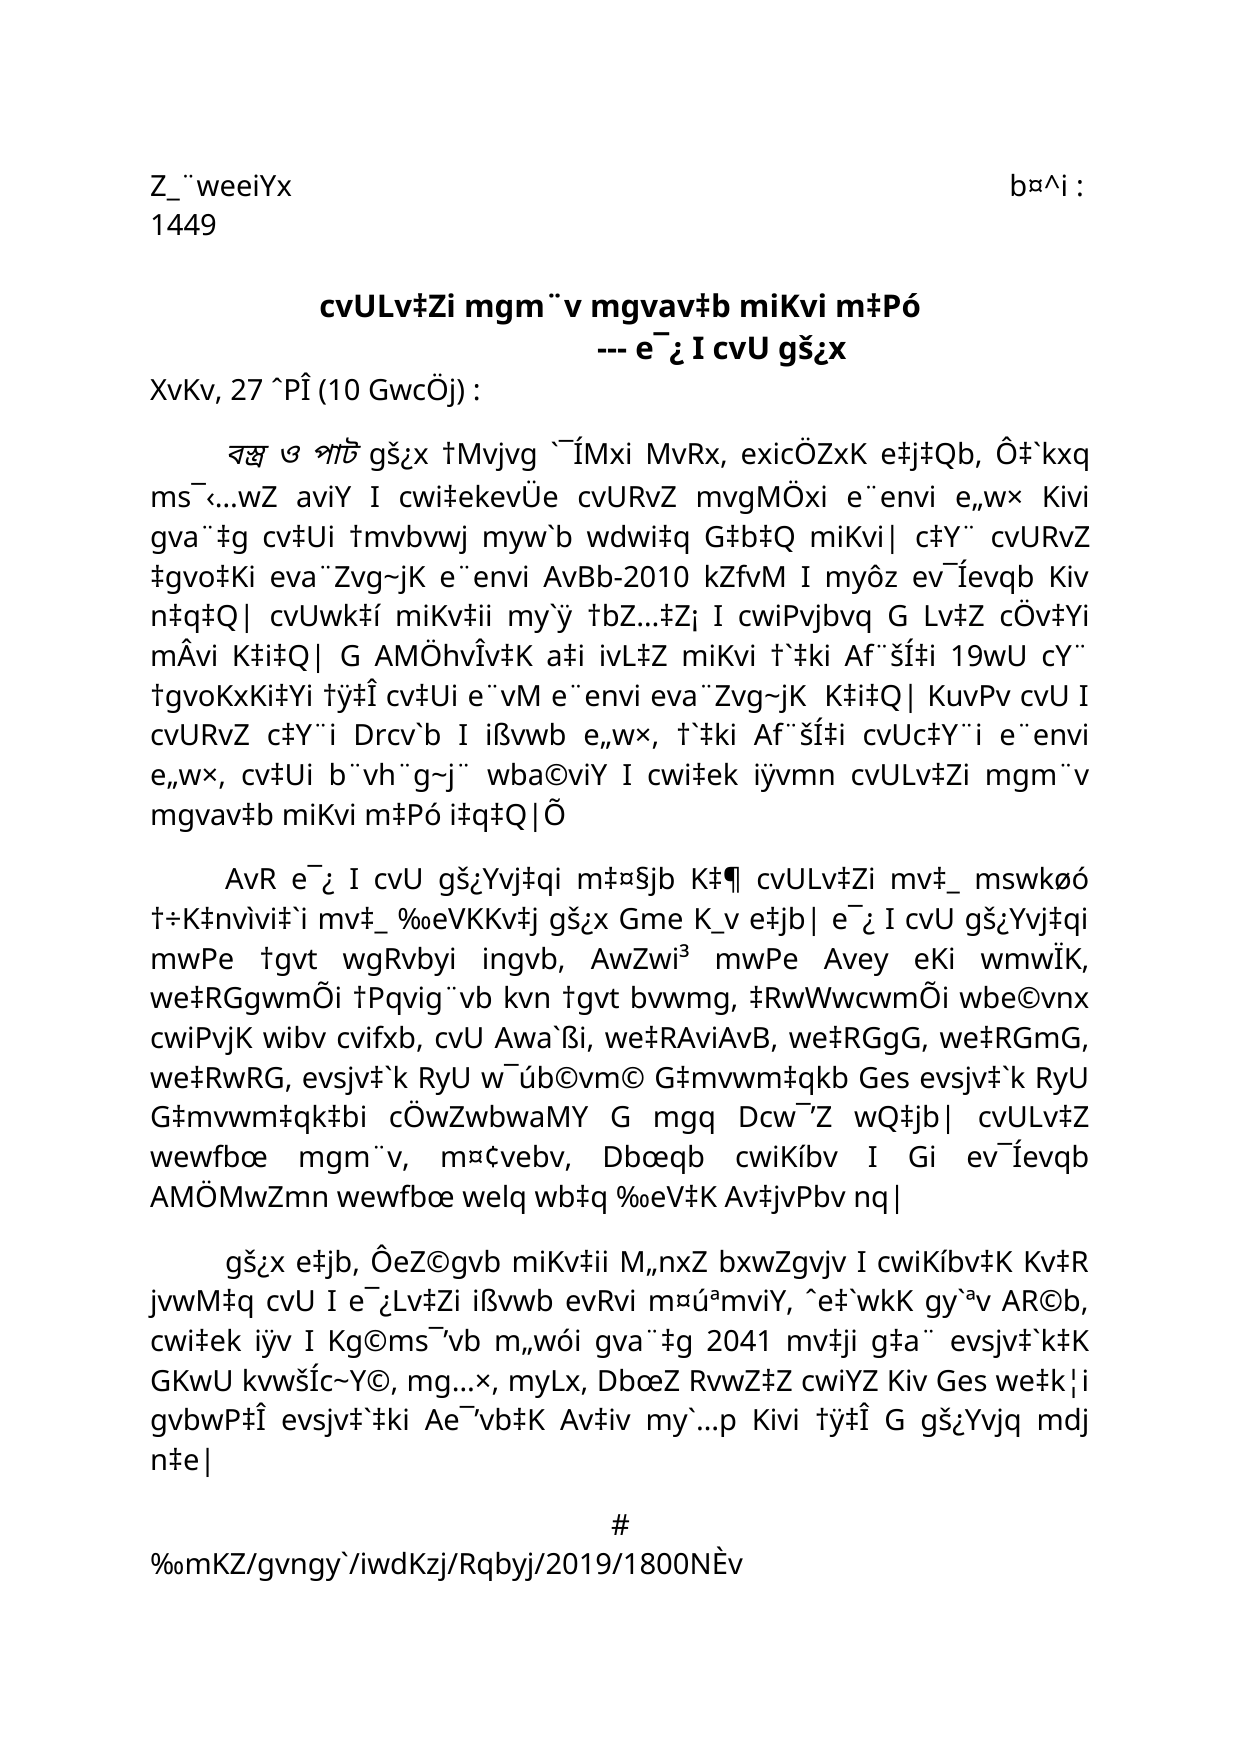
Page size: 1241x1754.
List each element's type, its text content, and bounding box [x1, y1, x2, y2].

text --- e¯¿ I cvU gš¿x [150, 326, 1090, 369]
text ‰mKZ/gvngy`/iwdKzj/Rqbyj/2019/1800NÈv [150, 1544, 1090, 1583]
text XvKv, 27 ˆPÎ (10 GwcÖj) : [150, 369, 1090, 408]
text cvULv‡Zi mgm¨v mgvav‡b miKvi m‡Pó [150, 283, 1090, 326]
text AvR e¯¿ I cvU gš¿Yvj‡qi m‡¤§jb K‡¶ cvULv‡Zi mv‡_ mswkøó †÷K‡nvìvi‡`i mv‡_ ‰eVKKv‡j gš¿x Gme K_v e‡jb| e¯¿ I cvU gš¿Yvj‡qi mwPe †gvt wgRvbyi ingvb, AwZwi³ mwPe Avey eKi wmwÏK, we‡RGgwmÕi †Pqvig¨vb kvn †gvt bvwmg, ‡RwWwcwmÕi wbe©vnx cwiPvjK wibv cvifxb, cvU Awa`ßi, we‡RAviAvB, we‡RGgG, we‡RGmG, we‡RwRG, evsjv‡`k RyU w¯úb©vm© G‡mvwm‡qkb Ges evsjv‡`k RyU G‡mvwm‡qk‡bi cÖwZwbwaMY G mgq Dcw¯’Z wQ‡jb| cvULv‡Z wewfbœ mgm¨v, m¤¢vebv, Dbœqb cwiKíbv I Gi ev¯Íevqb AMÖMwZmn wewfbœ welq wb‡q ‰eV‡K Av‡jvPbv nq| [150, 859, 1090, 1216]
text # [150, 1504, 1090, 1544]
text gš¿x e‡jb, ÔeZ©gvb miKv‡ii M„nxZ bxwZgvjv I cwiKíbv‡K Kv‡R jvwM‡q cvU I e¯¿Lv‡Zi ißvwb evRvi m¤úªmviY, ˆe‡`wkK gy`ªv AR©b, cwi‡ek iÿv I Kg©ms¯’vb m„wói gva¨‡g 2041 mv‡ji g‡a¨ evsjv‡`k‡K GKwU kvwšÍc~Y©, mg…×, myLx, DbœZ RvwZ‡Z cwiYZ Kiv Ges we‡k¦i gvbwP‡Î evsjv‡`‡ki Ae¯’vb‡K Av‡iv my`…p Kivi †ÿ‡Î G gš¿Yvjq mdj n‡e| [150, 1241, 1090, 1479]
text Z_¨weeiYx b¤^i : 1449 [150, 165, 1090, 244]
text বস্ত্র ও পাট gš¿x †Mvjvg `¯ÍMxi MvRx, exicÖZxK e‡j‡Qb, Ô‡`kxq ms¯‹…wZ aviY I cwi‡ekevÜe cvURvZ mvgMÖxi e¨envi e„w× Kivi gva¨‡g cv‡Ui †mvbvwj myw`b wdwi‡q G‡b‡Q miKvi| c‡Y¨ cvURvZ ‡gvo‡Ki eva¨Zvg~jK e¨envi AvBb-2010 kZfvM I myôz ev¯Íevqb Kiv n‡q‡Q| cvUwk‡í miKv‡ii my`ÿ †bZ…‡Z¡ I cwiPvjbvq G Lv‡Z cÖv‡Yi mÂvi K‡i‡Q| G AMÖhvÎv‡K a‡i ivL‡Z miKvi †`‡ki Af¨šÍ‡i 19wU cY¨ †gvoKxKi‡Yi †ÿ‡Î cv‡Ui e¨vM e¨envi eva¨Zvg~jK K‡i‡Q| KuvPv cvU I cvURvZ c‡Y¨i Drcv`b I ißvwb e„w×, †`‡ki Af¨šÍ‡i cvUc‡Y¨i e¨envi e„w×, cv‡Ui b¨vh¨g~j¨ wba©viY I cwi‡ek iÿvmn cvULv‡Zi mgm¨v mgvav‡b miKvi m‡Pó i‡q‡Q|Õ [150, 433, 1090, 834]
